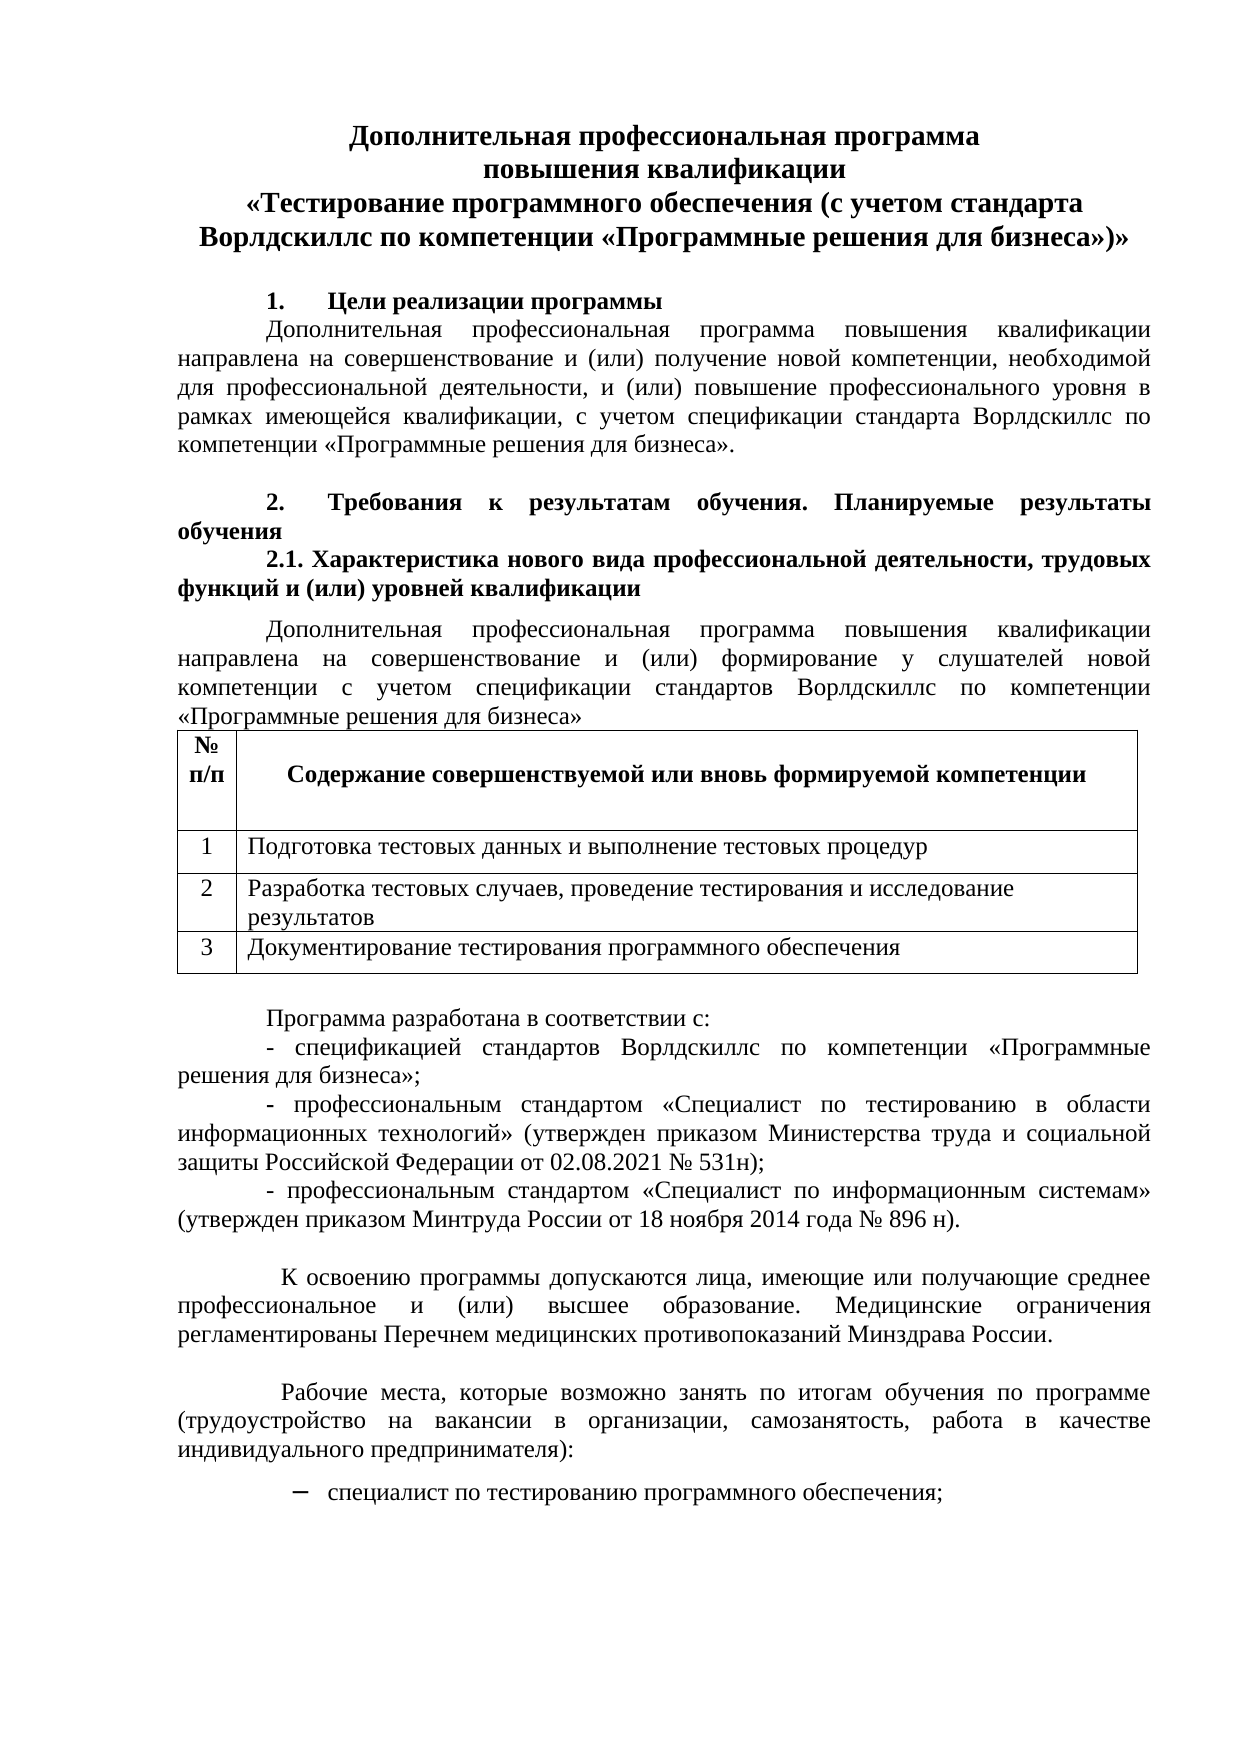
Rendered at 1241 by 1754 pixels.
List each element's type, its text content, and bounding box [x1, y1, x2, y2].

text Рабочие места, которые возможно занять по итогам обучения по программе (трудоустройство на вакансии в организации, самозанятость, работа в качестве индивидуального предпринимателя): [177, 1377, 1152, 1463]
table_cell Документирование тестирования программного обеспечения [237, 932, 1137, 973]
table_cell 3 [178, 932, 236, 973]
text 2.1. Характеристика нового вида профессиональной деятельности, трудовых функций и (или) уровней квалификации [177, 544, 1152, 602]
table_cell Разработка тестовых случаев, проведение тестирования и исследование результатов [237, 874, 1137, 931]
text Дополнительная профессиональная программа повышения квалификации направлена на совершенствование и (или) получение новой компетенции, необходимой для профессиональной деятельности, и (или) повышение профессионального уровня в рамках имеющейся квалификации, с учетом спецификации стандарта Ворлдскиллс по компетенции «Программные решения для бизнеса». [177, 314, 1152, 458]
list специалист по тестированию программного обеспечения; [290, 1463, 1152, 1514]
text Дополнительная профессиональная программа повышения квалификации направлена на совершенствование и (или) формирование у слушателей новой компетенции с учетом спецификации стандартов Ворлдскиллс по компетенции «Программные решения для бизнеса» [177, 614, 1152, 729]
table_cell 2 [178, 874, 236, 931]
list Цели реализации программы [177, 286, 1152, 314]
table_cell Подготовка тестовых данных и выполнение тестовых процедур [237, 831, 1137, 872]
text К освоению программы допускаются лица, имеющие или получающие среднее профессиональное и (или) высшее образование. Медицинские ограничения регламентированы Перечнем медицинских противопоказаний Минздрава России. [177, 1262, 1152, 1348]
table_cell 1 [178, 831, 236, 872]
text повышения квалификации [177, 152, 1152, 185]
text - спецификацией стандартов Ворлдскиллс по компетенции «Программные решения для бизнеса»; [177, 1032, 1152, 1089]
list Требования к результатам обучения. Планируемые результаты обучения [177, 487, 1152, 544]
text - профессиональным стандартом «Специалист по тестированию в области информационных технологий» (утвержден приказом Министерства труда и социальной защиты Российской Федерации от 02.08.2021 № 531н); [177, 1089, 1152, 1176]
table_header № п/п [178, 731, 236, 830]
text - профессиональным стандартом «Специалист по информационным системам» (утвержден приказом Минтруда России от 18 ноября 2014 года № 896 н). [177, 1176, 1152, 1233]
text Программа разработана в соответствии с: [177, 1003, 1152, 1032]
table_header Содержание совершенствуемой или вновь формируемой компетенции [237, 731, 1137, 830]
text «Тестирование программного обеспечения (с учетом стандарта Ворлдскиллс по компетенции «Программные решения для бизнеса»)» [177, 185, 1152, 252]
text Дополнительная профессиональная программа [177, 118, 1152, 152]
